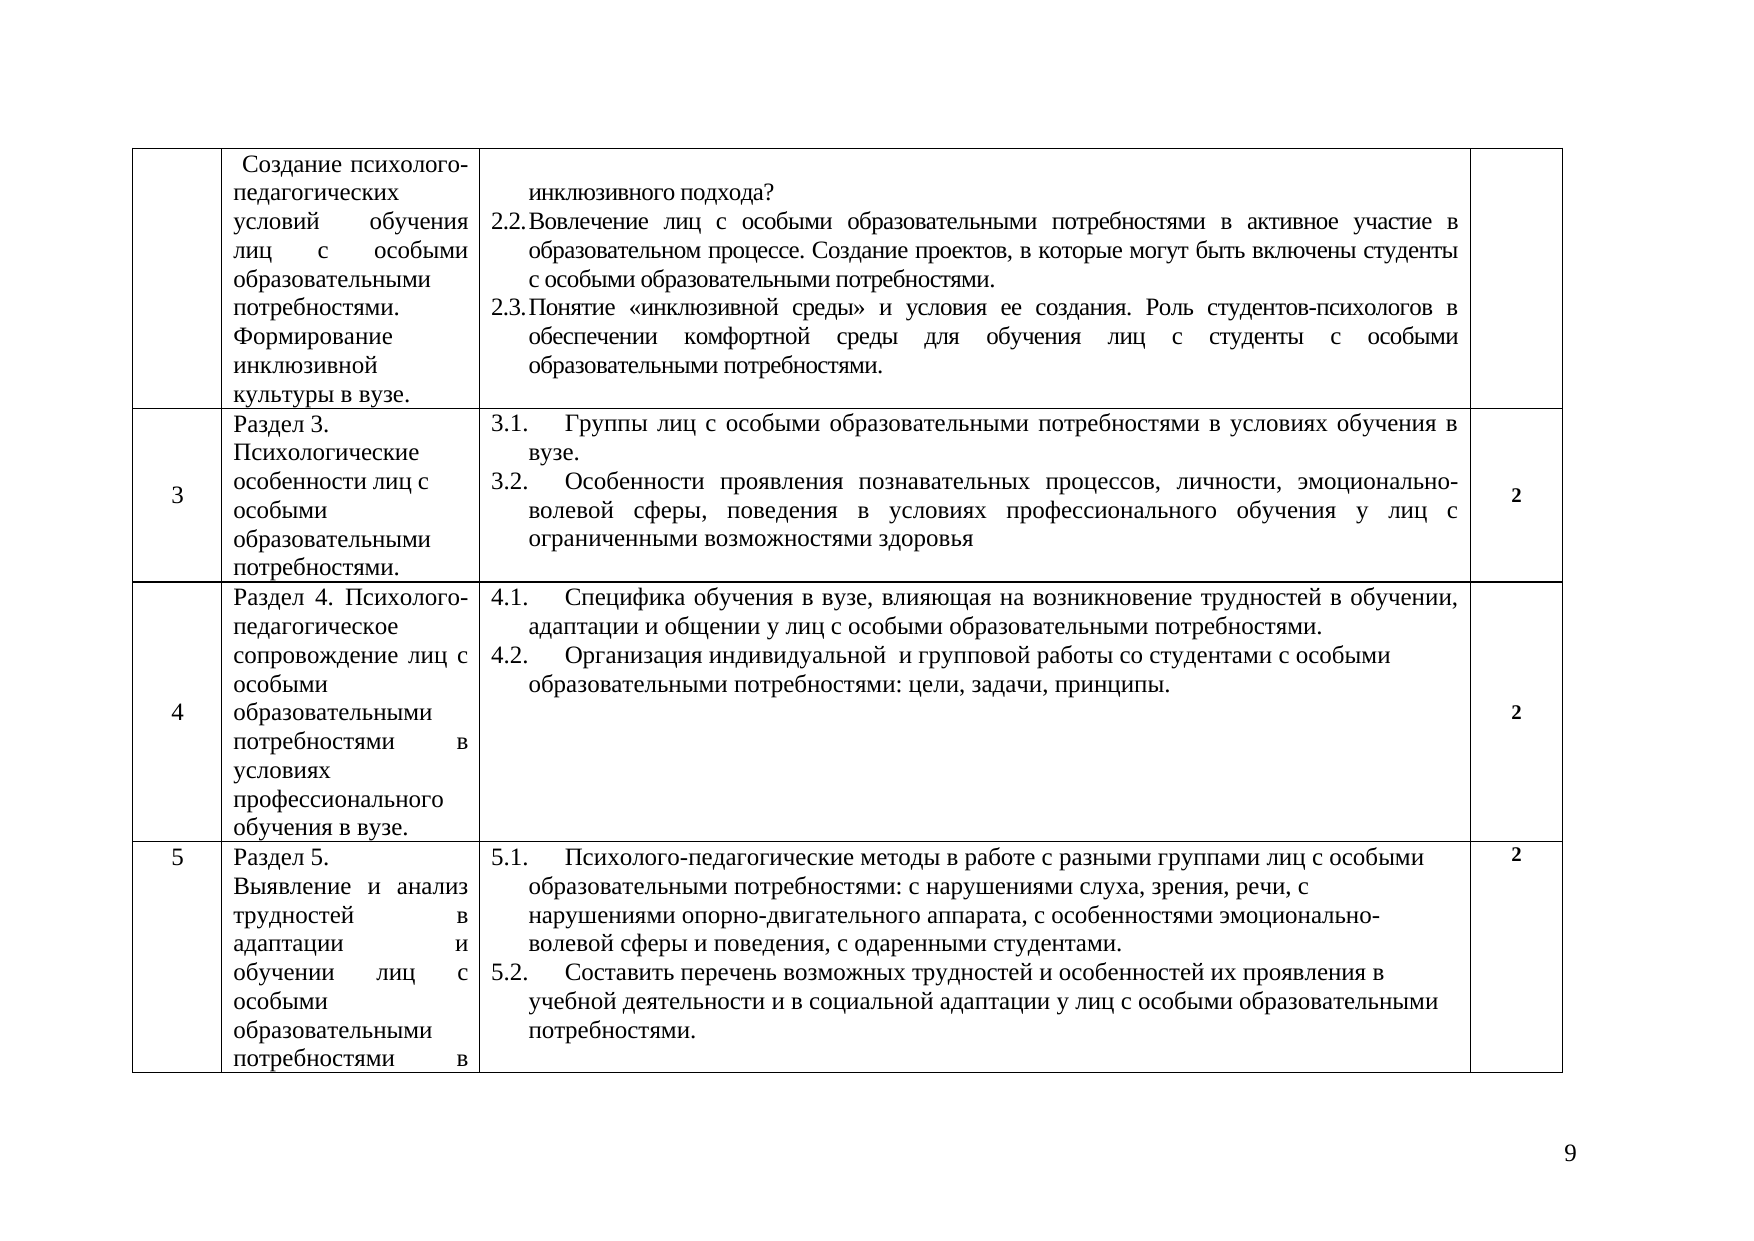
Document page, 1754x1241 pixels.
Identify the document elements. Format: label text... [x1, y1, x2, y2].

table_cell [480, 842, 1470, 1072]
table_cell Специфика обучения в вузе, влияющая на возникновение трудностей в обучении, адаптации и общении у лиц с особыми образовательными потребностями. Организация индивидуальной и групповой работы со студентами с особыми образовательными потребностями: цели, задачи, принципы. [480, 583, 1470, 841]
table_cell 2 [1471, 149, 1562, 407]
table_cell 3 [133, 409, 221, 581]
table_cell Раздел 3. Психологические особенности лиц с особыми образовательными потребностями. [222, 409, 479, 581]
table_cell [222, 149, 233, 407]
table_cell 2 [1471, 842, 1562, 1072]
table_cell 2 [1471, 583, 1562, 841]
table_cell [480, 149, 1470, 407]
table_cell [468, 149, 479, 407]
table_cell Группы лиц с особыми образовательными потребностями в условиях обучения в вузе. Особенности проявления познавательных процессов, личности, эмоционально-волевой сферы, поведения в условиях профессионального обучения у лиц с ограниченными возможностями здоровья [480, 409, 1470, 581]
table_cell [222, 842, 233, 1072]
table_cell 4 [133, 583, 221, 841]
table_cell 2 [1471, 409, 1562, 581]
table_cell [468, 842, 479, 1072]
table_cell 2 [133, 149, 221, 407]
table_cell 5 [133, 842, 221, 1072]
